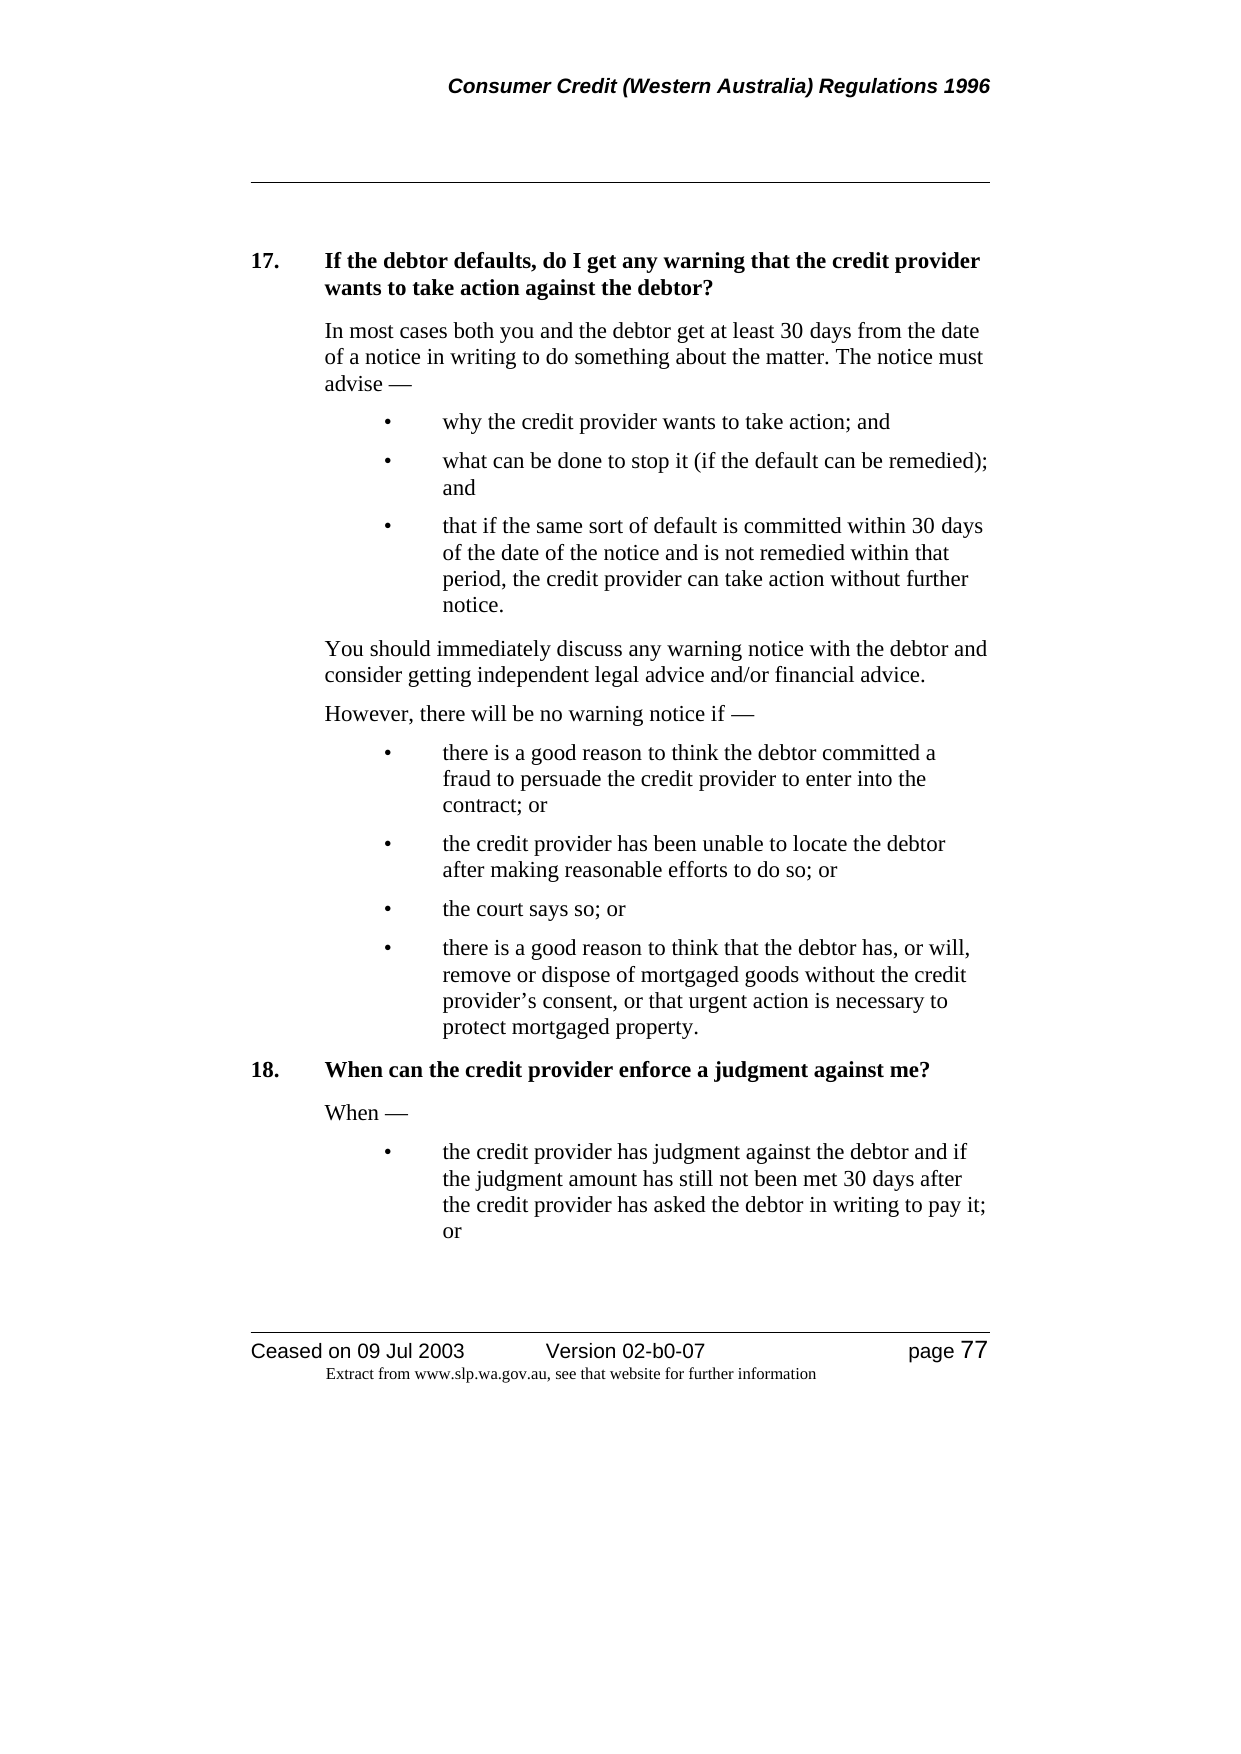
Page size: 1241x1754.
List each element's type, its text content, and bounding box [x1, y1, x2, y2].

text However, there will be no warning notice if — [251, 700, 990, 726]
text 17. If the debtor defaults, do I get any warning that the credit provider wants to take action against the debtor? [251, 247, 990, 300]
text 18. When can the credit provider enforce a judgment against me? [251, 1056, 990, 1083]
text When — [251, 1099, 990, 1126]
text • the court says so; or [383, 895, 990, 922]
text • there is a good reason to think that the debtor has, or will, remove or dispose of mortgaged goods without the credit provider’s consent, or that urgent action is necessary to protect mortgaged property. [383, 934, 990, 1040]
text • why the credit provider wants to take action; and [383, 408, 990, 435]
text • the credit provider has judgment against the debtor and if the judgment amount has still not been met 30 days after the credit provider has asked the debtor in writing to pay it; or [383, 1138, 990, 1244]
text In most cases both you and the debtor get at least 30 days from the date of a notice in writing to do something about the matter. The notice must advise — [251, 317, 990, 396]
text • the credit provider has been unable to locate the debtor after making reasonable efforts to do so; or [383, 830, 990, 883]
text • there is a good reason to think the debtor committed a fraud to persuade the credit provider to enter into the contract; or [383, 739, 990, 818]
text • what can be done to stop it (if the default can be remedied); and [383, 447, 990, 500]
text • that if the same sort of default is committed within 30 days of the date of the notice and is not remedied within that period, the credit provider can take action without further notice. [383, 512, 990, 618]
text You should immediately discuss any warning notice with the debtor and consider getting independent legal advice and/or financial advice. [251, 634, 990, 687]
